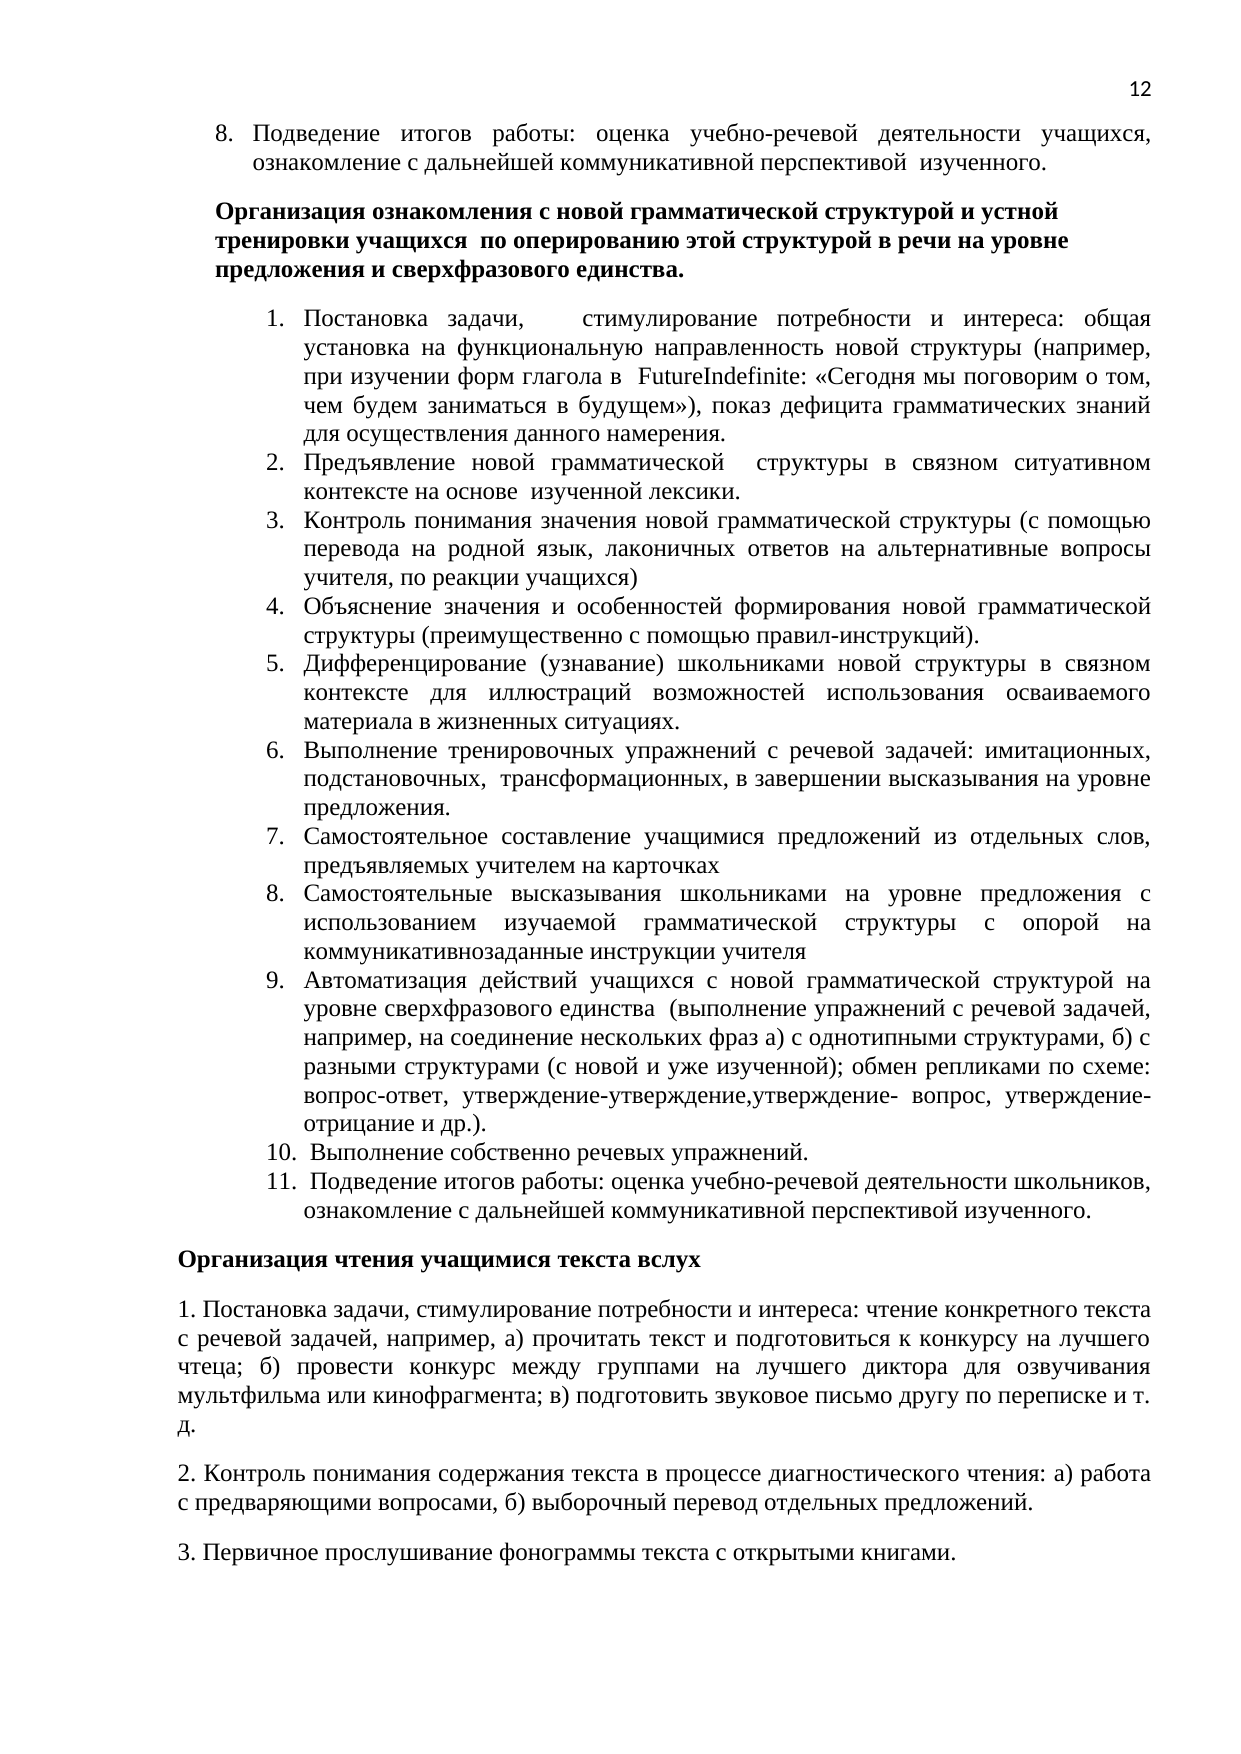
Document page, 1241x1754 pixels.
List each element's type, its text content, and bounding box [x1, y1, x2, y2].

list Постановка задачи, стимулирование потребности и интереса: общая установка на функциональную направленность новой структуры (например, при изучении форм глагола в FutureIndefinite: «Сегодня мы поговорим о том, чем будем заниматься в будущем»), показ дефицита грамматических знаний для осуществления данного намерения. [266, 303, 1152, 447]
text 2. Контроль понимания содержания текста в процессе диагностического чтения: а) работа с предваряющими вопросами, б) выборочный перевод отдельных предложений. [177, 1458, 1152, 1516]
list Предъявление новой грамматической структуры в связном ситуативном контексте на основе изученной лексики. [266, 447, 1152, 505]
list Самостоятельные высказывания школьниками на уровне предложения с использованием изучаемой грамматической структуры с опорой на коммуникативнозаданные инструкции учителя [266, 878, 1152, 965]
list Подведение итогов работы: оценка учебно-речевой деятельности школьников, ознакомление с дальнейшей коммуникативной перспективой изученного. [266, 1166, 1152, 1223]
text 1. Постановка задачи, стимулирование потребности и интереса: чтение конкретного текста с речевой задачей, например, а) прочитать текст и подготовиться к конкурсу на лучшего чтеца; б) провести конкурс между группами на лучшего диктора для озвучивания мультфильма или кинофрагмента; в) подготовить звуковое письмо другу по переписке и т. д. [177, 1294, 1152, 1438]
list Объяснение значения и особенностей формирования новой грамматической структуры (преимущественно с помощью правил-инструкций). [266, 591, 1152, 648]
list Автоматизация действий учащихся с новой грамматической структурой на уровне сверхфразового единства (выполнение упражнений с речевой задачей, например, на соединение нескольких фраз а) с однотипными структурами, б) с разными структурами (с новой и уже изученной); обмен репликами по схеме: вопрос-ответ, утверждение-утверждение,утверждение- вопрос, утверждение- отрицание и др.). [266, 965, 1152, 1137]
list Самостоятельное составление учащимися предложений из отдельных слов, предъявляемых учителем на карточках [266, 821, 1152, 878]
list Контроль понимания значения новой грамматической структуры (с помощью перевода на родной язык, лаконичных ответов на альтернативные вопросы учителя, по реакции учащихся) [266, 505, 1152, 591]
list Подведение итогов работы: оценка учебно-речевой деятельности учащихся, ознакомление с дальнейшей коммуникативной перспективой изученного. [215, 118, 1152, 176]
list Дифференцирование (узнавание) школьниками новой структуры в связном контексте для иллюстраций возможностей использования осваиваемого материала в жизненных ситуациях. [266, 648, 1152, 735]
list Выполнение собственно речевых упражнений. [266, 1137, 1152, 1166]
list Выполнение тренировочных упражнений с речевой задачей: имитационных, подстановочных, трансформационных, в завершении высказывания на уровне предложения. [266, 735, 1152, 821]
text 3. Первичное прослушивание фонограммы текста с открытыми книгами. [177, 1537, 1152, 1566]
text Организация ознакомления с новой грамматической структурой и устной тренировки учащихся по оперированию этой структурой в речи на уровне предложения и сверхфразового единства. [215, 196, 1152, 283]
text Организация чтения учащимися текста вслух [177, 1244, 1152, 1273]
